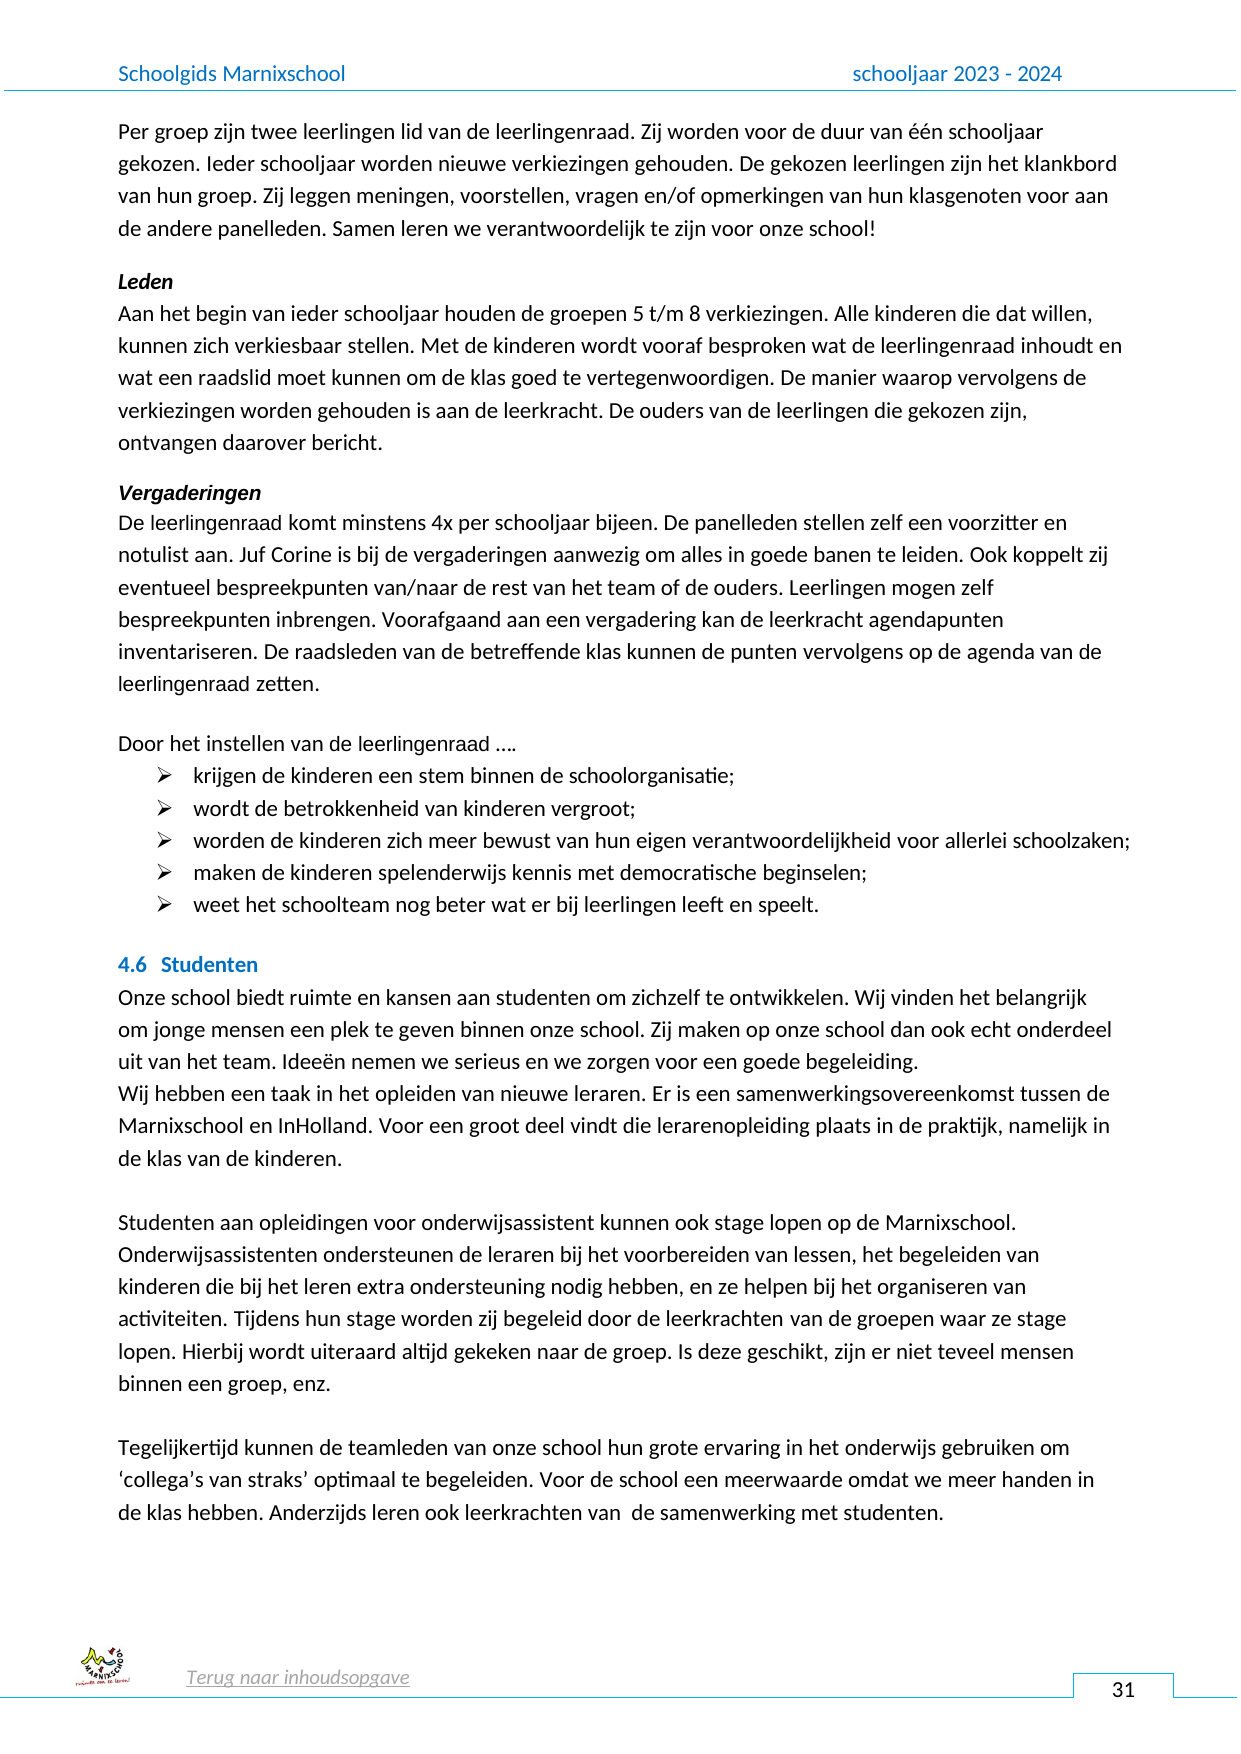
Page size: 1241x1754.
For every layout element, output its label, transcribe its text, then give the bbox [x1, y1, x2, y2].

picture [75, 1646, 130, 1687]
text Studenten aan opleidingen voor onderwijsassistent kunnen ook stage lopen op de Marnixschool. Onderwijsassistenten ondersteunen de leraren bij het voorbereiden van lessen, het begeleiden van kinderen die bij het leren extra ondersteuning nodig hebben, en ze helpen bij het organiseren van activiteiten. Tijdens hun stage worden zij begeleid door de leerkrachten van de groepen waar ze stage lopen. Hierbij wordt uiteraard altijd gekeken naar de groep. Is deze geschikt, zijn er niet teveel mensen binnen een groep, enz. [118, 1208, 1118, 1397]
text ‘collega’s van straks’ optimaal te begeleiden. Voor de school een meerwaarde omdat we meer handen in de klas hebben. Anderzijds leren ook leerkrachten van de samenwerking met studenten. [118, 1465, 1106, 1526]
text Onze school biedt ruimte en kansen aan studenten om zichzelf te ontwikkelen. Wij vinden het belangrijk om jonge mensen een plek te geven binnen onze school. Zij maken op onze school dan ook echt onderdeel uit van het team. Ideeën nemen we serieus en we zorgen voor een goede begeleiding. [118, 983, 1116, 1075]
list krijgen de kinderen een stem binnen de schoolorganisatie; [155, 761, 1203, 789]
text Door het instellen van de leerlingenraad …. [118, 729, 1203, 757]
text De leerlingenraad komt minstens 4x per schooljaar bijeen. De panelleden stellen zelf een voorzitter en notulist aan. Juf Corine is bij de vergaderingen aanwezig om alles in goede banen te leiden. Ook koppelt zij eventueel bespreekpunten van/naar de rest van het team of de ouders. Leerlingen mogen zelf bespreekpunten inbrengen. Voorafgaand aan een vergadering kan de leerkracht agendapunten inventariseren. De raadsleden van de betreffende klas kunnen de punten vervolgens op de agenda van de leerlingenraad zetten. [118, 508, 1118, 697]
text Wij hebben een taak in het opleiden van nieuwe leraren. Er is een samenwerkingsovereenkomst tussen de Marnixschool en InHolland. Voor een groot deel vindt die lerarenopleiding plaats in de praktijk, namelijk in de klas van de kinderen. [118, 1079, 1110, 1172]
text Vergaderingen [118, 481, 1203, 505]
text Tegelijkertijd kunnen de teamleden van onze school hun grote ervaring in het onderwijs gebruiken om [118, 1433, 1203, 1461]
list maken de kinderen spelenderwijs kennis met democratische beginselen; [155, 858, 1203, 886]
subtitle Studenten [118, 950, 1203, 978]
list weet het schoolteam nog beter wat er bij leerlingen leeft en speelt. [155, 890, 1203, 918]
text Aan het begin van ieder schooljaar houden de groepen 5 t/m 8 verkiezingen. Alle kinderen die dat willen, kunnen zich verkiesbaar stellen. Met de kinderen wordt vooraf besproken wat de leerlingenraad inhoudt en wat een raadslid moet kunnen om de klas goed te vertegenwoordigen. De manier waarop vervolgens de verkiezingen worden gehouden is aan de leerkracht. De ouders van de leerlingen die gekozen zijn, ontvangen daarover bericht. [118, 299, 1122, 456]
list wordt de betrokkenheid van kinderen vergroot; [155, 794, 1203, 822]
subtitle Leden [118, 267, 1203, 295]
list worden de kinderen zich meer bewust van hun eigen verantwoordelijkheid voor allerlei schoolzaken; [155, 826, 1203, 854]
text Per groep zijn twee leerlingen lid van de leerlingenraad. Zij worden voor de duur van één schooljaar gekozen. Ieder schooljaar worden nieuwe verkiezingen gehouden. De gekozen leerlingen zijn het klankbord van hun groep. Zij leggen meningen, voorstellen, vragen en/of opmerkingen van hun klasgenoten voor aan de andere panelleden. Samen leren we verantwoordelijk te zijn voor onze school! [118, 117, 1118, 242]
